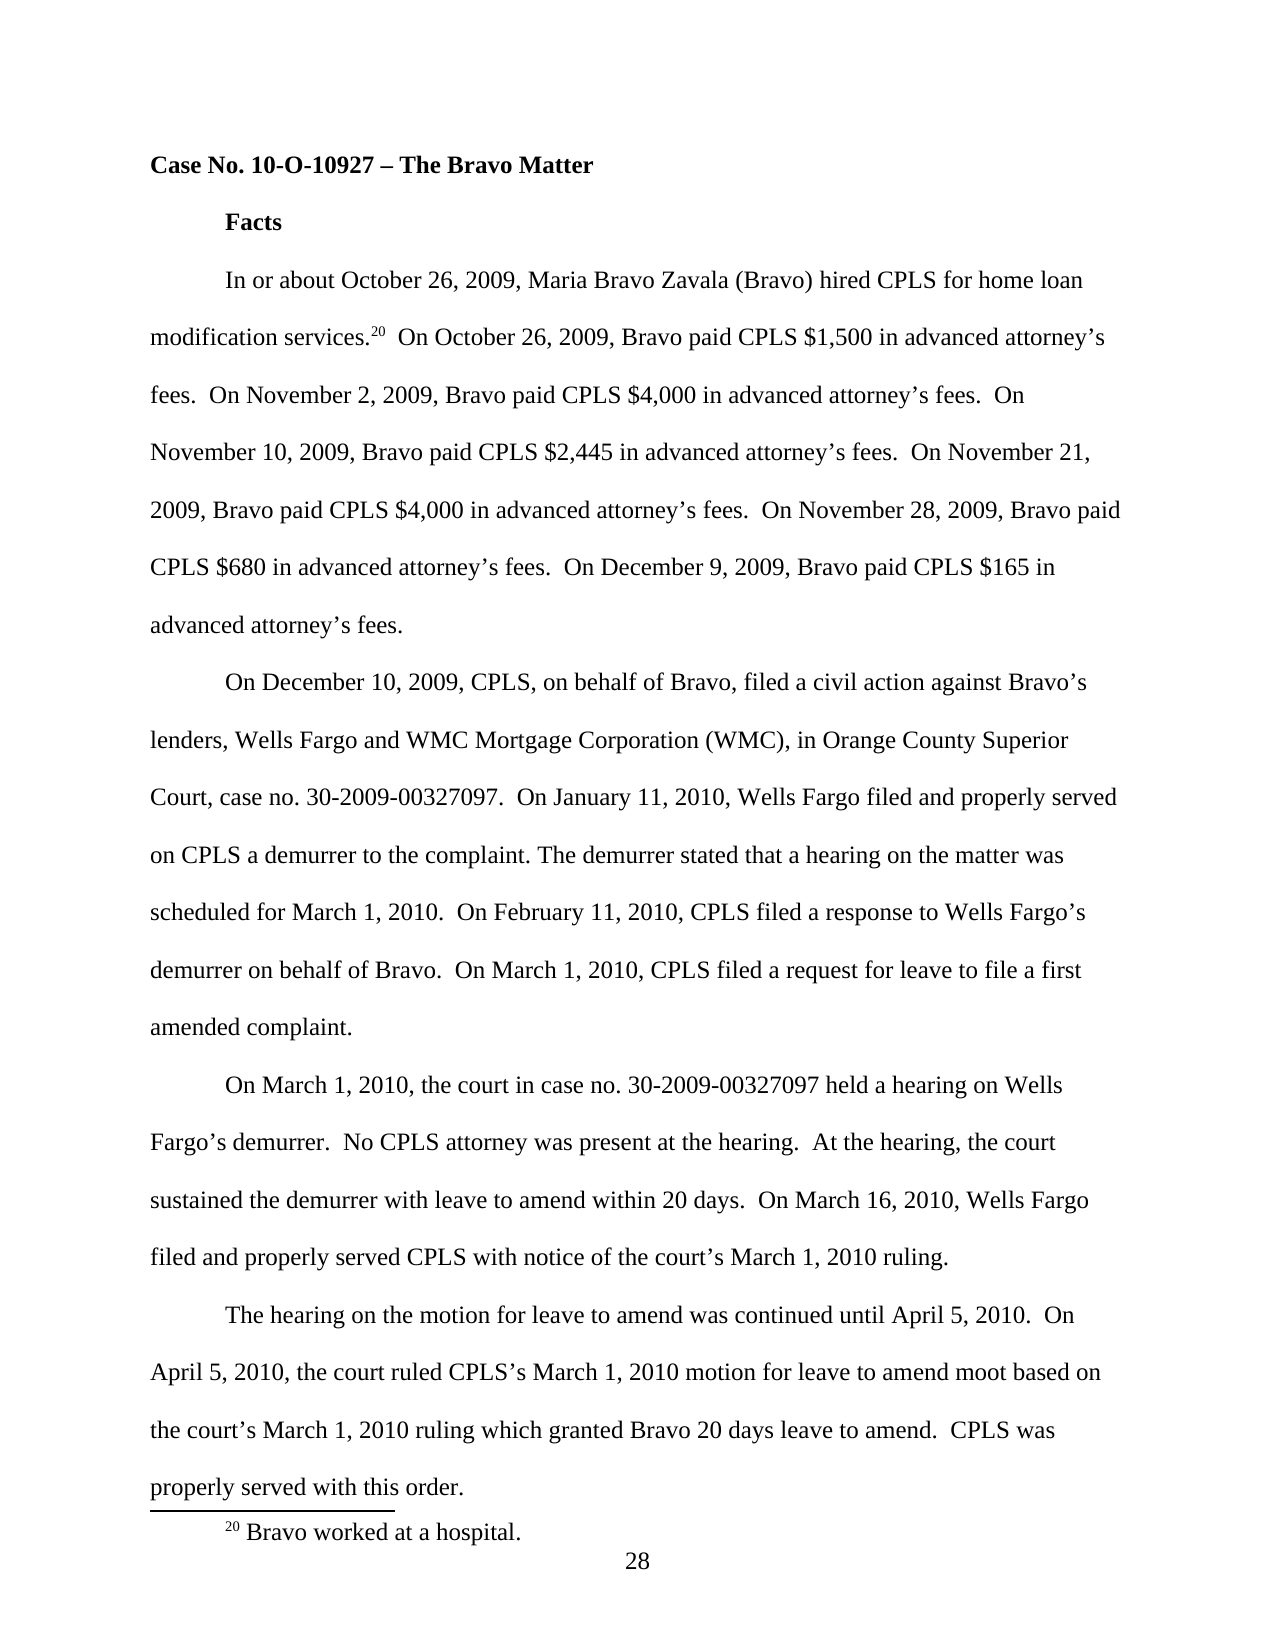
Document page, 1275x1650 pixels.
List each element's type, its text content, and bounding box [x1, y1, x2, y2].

text The hearing on the motion for leave to amend was continued until April 5, 2010. On April 5, 2010, the court ruled CPLS’s March 1, 2010 motion for leave to amend moot based on the court’s March 1, 2010 ruling which granted Bravo 20 days leave to amend. CPLS was properly served with this order. [150, 1300, 1125, 1501]
text In or about October 26, 2009, Maria Bravo Zavala (Bravo) hired CPLS for home loan modification services. On October 26, 2009, Bravo paid CPLS $1,500 in advanced attorney’s fees. On November 2, 2009, Bravo paid CPLS $4,000 in advanced attorney’s fees. On November 10, 2009, Bravo paid CPLS $2,445 in advanced attorney’s fees. On November 21, 2009, Bravo paid CPLS $4,000 in advanced attorney’s fees. On November 28, 2009, Bravo paid CPLS $680 in advanced attorney’s fees. On December 9, 2009, Bravo paid CPLS $165 in advanced attorney’s fees. [150, 265, 1125, 639]
text Facts [150, 207, 1125, 236]
text Case No. 10-O-10927 – The Bravo Matter [150, 150, 1125, 179]
text On March 1, 2010, the court in case no. 30-2009-00327097 held a hearing on Wells Fargo’s demurrer. No CPLS attorney was present at the hearing. At the hearing, the court sustained the demurrer with leave to amend within 20 days. On March 16, 2010, Wells Fargo filed and properly served CPLS with notice of the court’s March 1, 2010 ruling. [150, 1070, 1125, 1271]
text On December 10, 2009, CPLS, on behalf of Bravo, filed a civil action against Bravo’s lenders, Wells Fargo and WMC Mortgage Corporation (WMC), in Orange County Superior Court, case no. 30-2009-00327097. On January 11, 2010, Wells Fargo filed and properly served on CPLS a demurrer to the complaint. The demurrer stated that a hearing on the matter was scheduled for March 1, 2010. On February 11, 2010, CPLS filed a response to Wells Fargo’s demurrer on behalf of Bravo. On March 1, 2010, CPLS filed a request for leave to file a first amended complaint. [150, 667, 1125, 1041]
